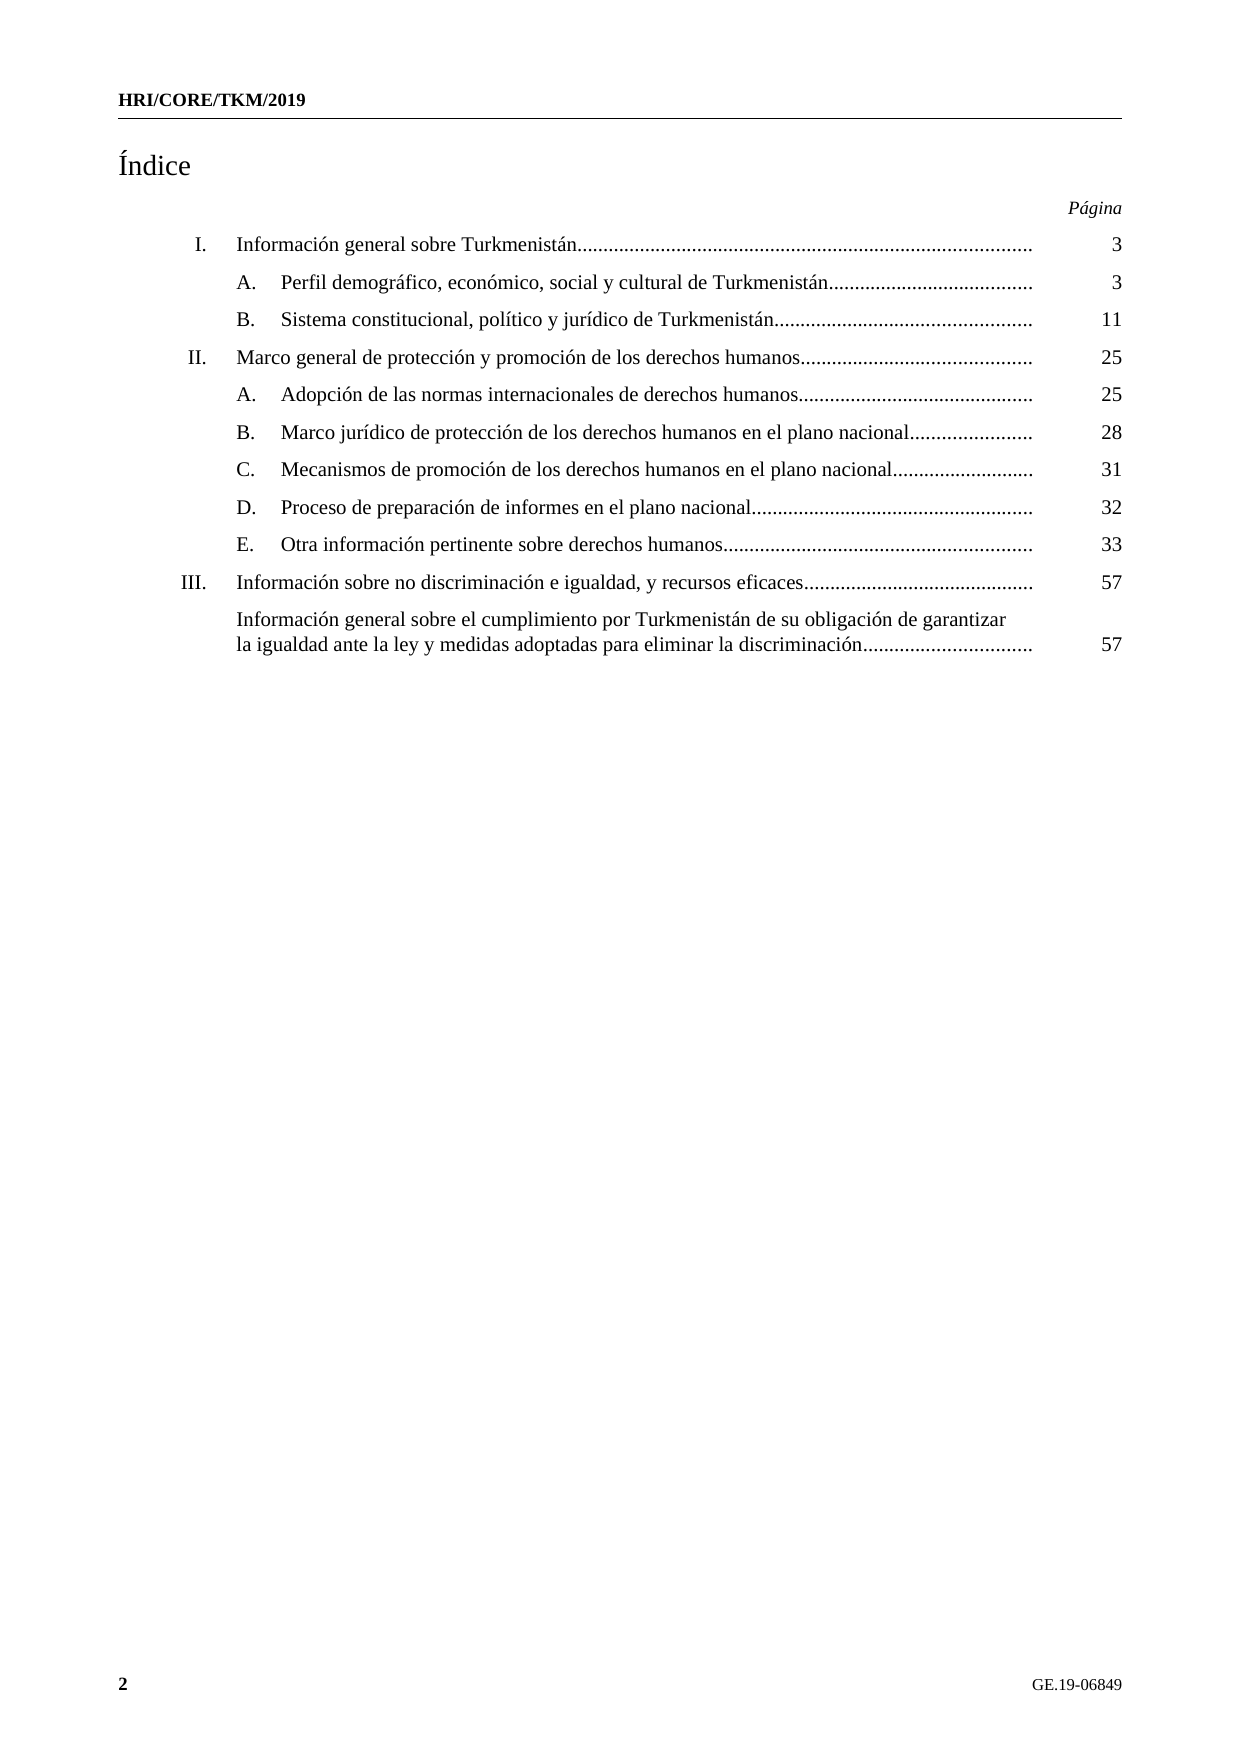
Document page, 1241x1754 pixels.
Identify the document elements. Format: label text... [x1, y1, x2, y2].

text B. Sistema constitucional, político y jurídico de Turkmenistán 11 [118, 306, 1122, 331]
text C. Mecanismos de promoción de los derechos humanos en el plano nacional 31 [118, 456, 1122, 481]
text E. Otra información pertinente sobre derechos humanos 33 [118, 531, 1122, 556]
text A. Perfil demográfico, económico, social y cultural de Turkmenistán 3 [118, 269, 1122, 294]
text B. Marco jurídico de protección de los derechos humanos en el plano nacional 28 [118, 419, 1122, 444]
text II. Marco general de protección y promoción de los derechos humanos 25 [118, 344, 1122, 369]
text Página [148, 194, 1122, 219]
text Índice [118, 148, 1122, 181]
text Información general sobre el cumplimiento por Turkmenistán de su obligación de garantizar la igualdad ante la ley y medidas adoptadas para eliminar la discriminación 57 [118, 606, 1122, 656]
text D. Proceso de preparación de informes en el plano nacional 32 [118, 494, 1122, 519]
text I. Información general sobre Turkmenistán 3 [118, 231, 1122, 256]
text A. Adopción de las normas internacionales de derechos humanos 25 [118, 381, 1122, 406]
text III. Información sobre no discriminación e igualdad, y recursos eficaces 57 [118, 569, 1122, 594]
